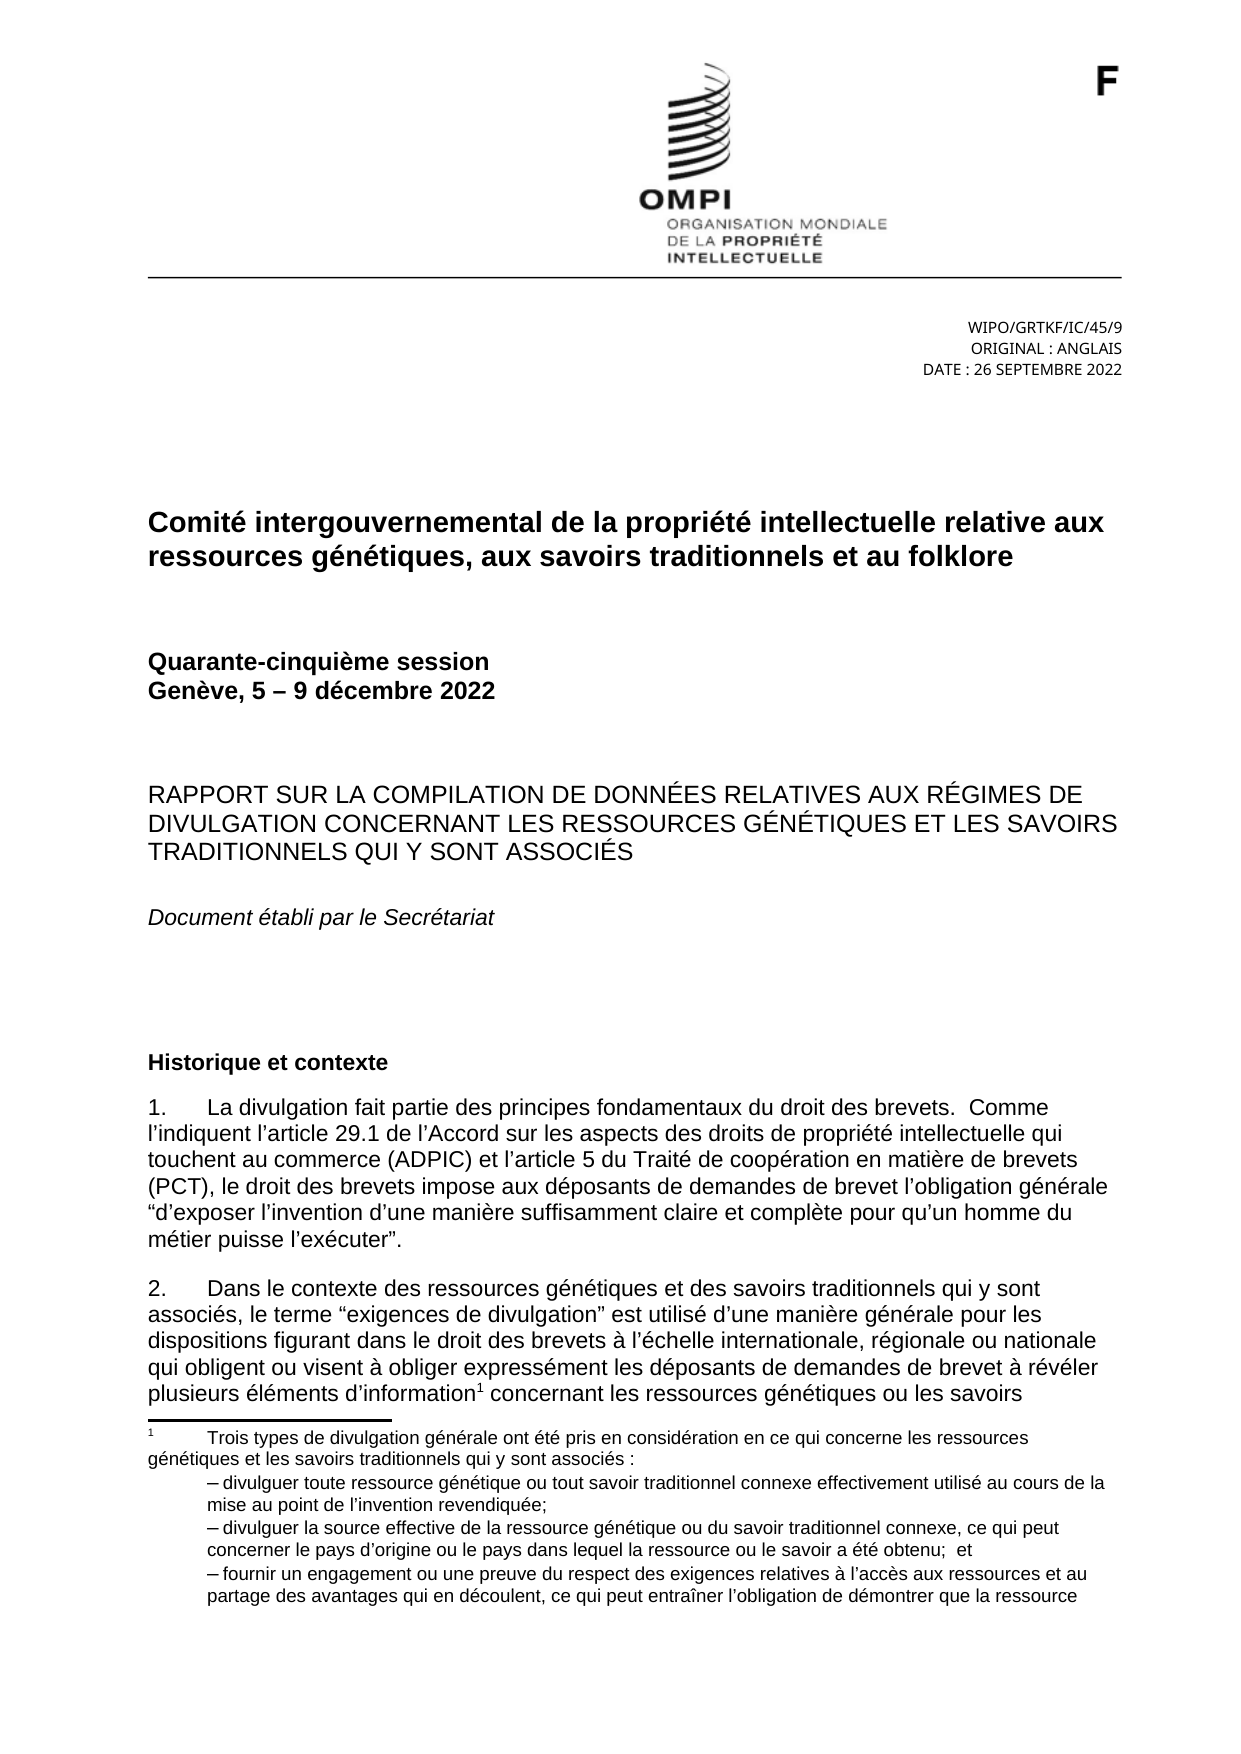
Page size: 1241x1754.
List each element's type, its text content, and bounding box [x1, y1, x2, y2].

picture [638, 59, 1123, 278]
text WIPO/GRTKF/IC/45/9 [148, 316, 1122, 338]
text date : 26 septembre 2022 [148, 359, 1122, 380]
text Document établi par le Secrétariat [148, 903, 1122, 930]
text La divulgation fait partie des principes fondamentaux du droit des brevets. Comme l’indiquent l’article 29.1 de l’Accord sur les aspects des droits de propriété intellectuelle qui touchent au commerce (ADPIC) et l’article 5 du Traité de coopération en matière de brevets (PCT), le droit des brevets impose aux déposants de demandes de brevet l’obligation générale “d’exposer l’invention d’une manière suffisamment claire et complète pour qu’un homme du métier puisse l’exécuter”. [148, 1094, 1122, 1252]
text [148, 1275, 1122, 1407]
text Genève, 5 – 9 décembre 2022 [148, 676, 1122, 705]
text Rapport sur la compilation de données relatives aux régimes de divulgation concernant les ressources génétiques et les savoirs traditionnels qui y sont associés [148, 780, 1122, 866]
text Quarante-cinquième session [148, 647, 1122, 676]
text Comité intergouvernemental de la propriété intellectuelle relative aux ressources génétiques, aux savoirs traditionnels et au folklore [148, 505, 1122, 572]
text Original : anglais [148, 338, 1122, 359]
subtitle Historique et contexte [148, 1049, 1122, 1075]
